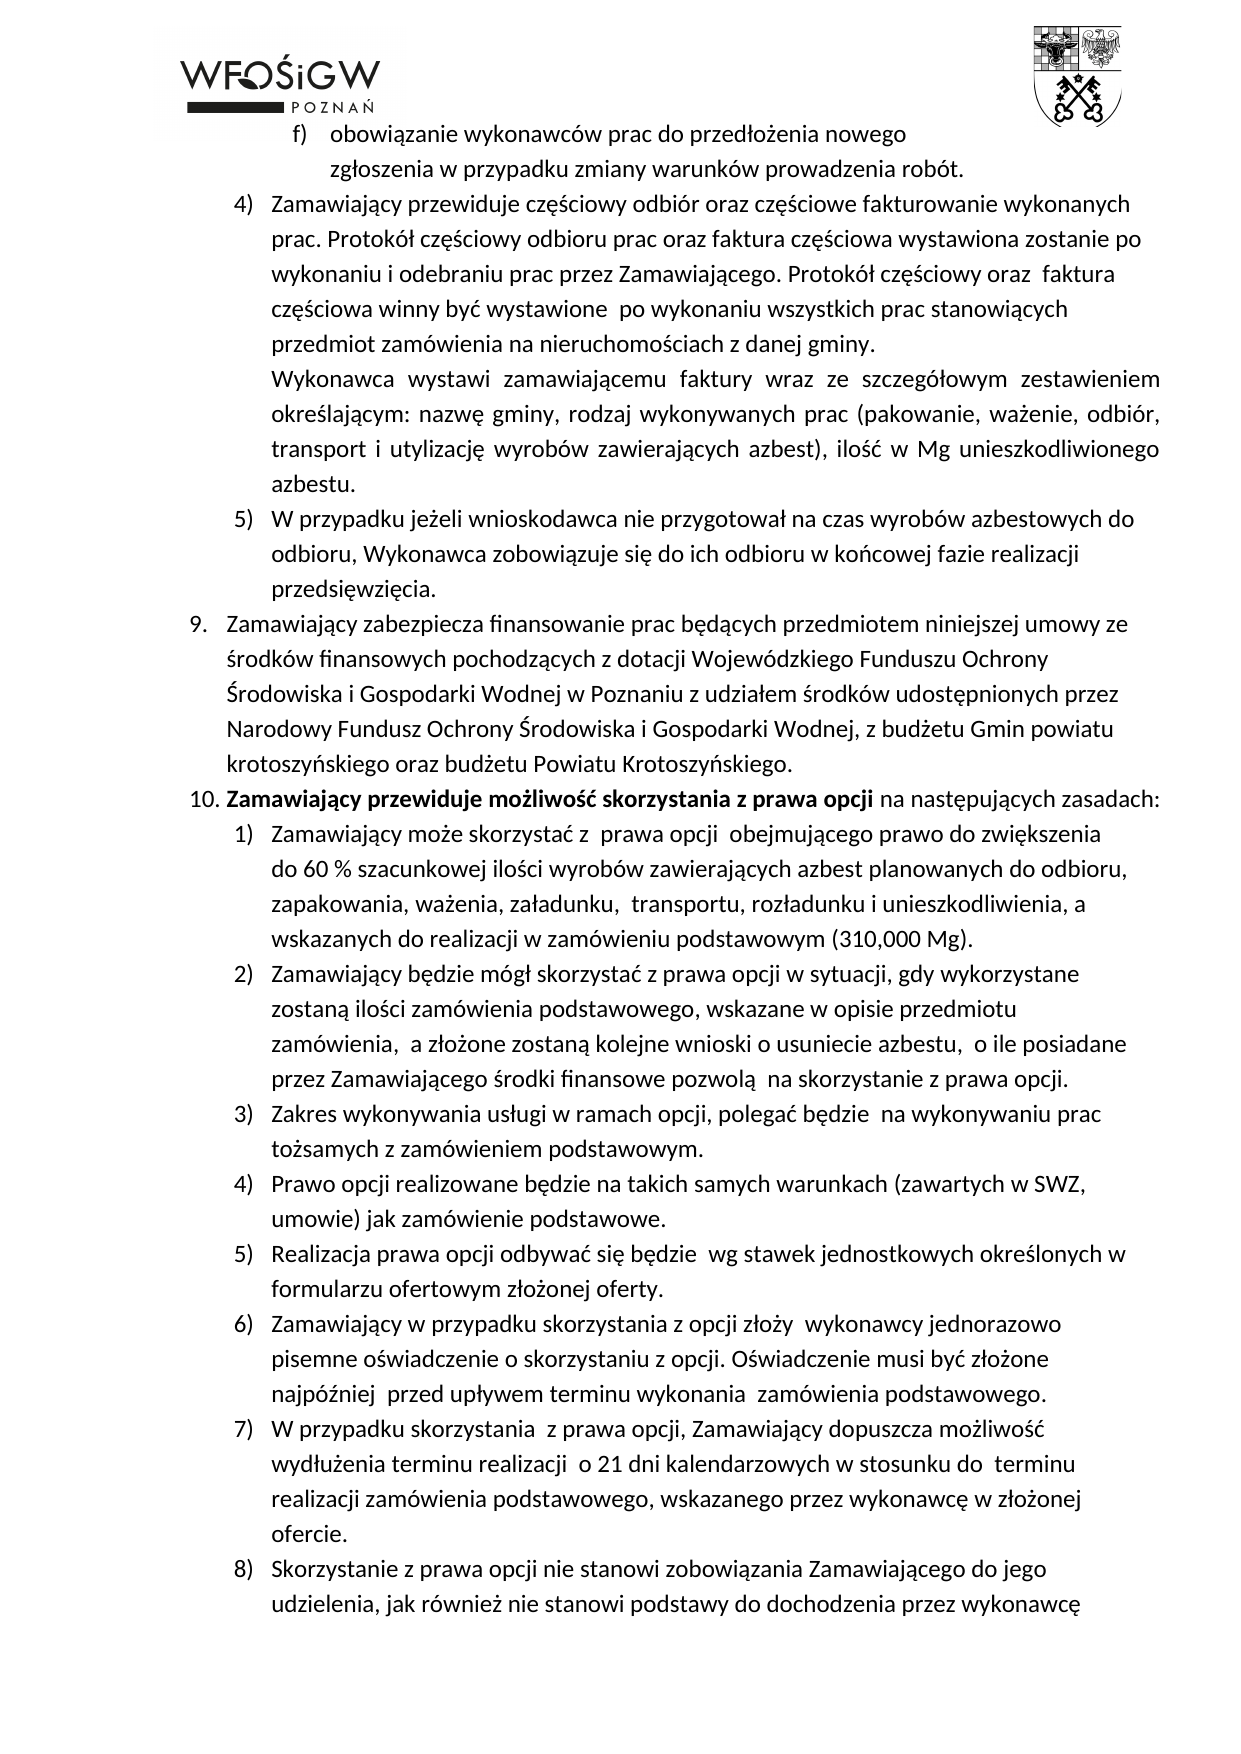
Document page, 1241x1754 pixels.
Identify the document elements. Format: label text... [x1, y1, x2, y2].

list Realizacja prawa opcji odbywać się będzie wg stawek jednostkowych określonych w formularzu ofertowym złożonej oferty. [233, 1238, 1138, 1304]
list Zamawiający zabezpiecza finansowanie prac będących przedmiotem niniejszej umowy ze środków finansowych pochodzących z dotacji Wojewódzkiego Funduszu Ochrony Środowiska i Gospodarki Wodnej w Poznaniu z udziałem środków udostępnionych przez Narodowy Fundusz Ochrony Środowiska i Gospodarki Wodnej, z budżetu Gmin powiatu krotoszyńskiego oraz budżetu Powiatu Krotoszyńskiego. [189, 608, 1161, 779]
list Zamawiający może skorzystać z prawa opcji obejmującego prawo do zwiększenia do 60 % szacunkowej ilości wyrobów zawierających azbest planowanych do odbioru, zapakowania, ważenia, załadunku, transportu, rozładunku i unieszkodliwienia, a wskazanych do realizacji w zamówieniu podstawowym (310,000 Mg). [233, 818, 1138, 954]
list Zamawiający przewiduje możliwość skorzystania z prawa opcji na następujących zasadach: [189, 783, 1161, 814]
list Zakres wykonywania usługi w ramach opcji, polegać będzie na wykonywaniu prac tożsamych z zamówieniem podstawowym. [233, 1098, 1138, 1164]
list obowiązanie wykonawców prac do przedłożenia nowego zgłoszenia w przypadku zmiany warunków prowadzenia robót. [292, 118, 1146, 184]
picture [1033, 26, 1122, 127]
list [233, 1553, 1138, 1619]
list Zamawiający będzie mógł skorzystać z prawa opcji w sytuacji, gdy wykorzystane zostaną ilości zamówienia podstawowego, wskazane w opisie przedmiotu zamówienia, a złożone zostaną kolejne wnioski o usuniecie azbestu, o ile posiadane przez Zamawiającego środki finansowe pozwolą na skorzystanie z prawa opcji. [233, 958, 1138, 1094]
picture [152, 26, 408, 141]
list Zamawiający w przypadku skorzystania z opcji złoży wykonawcy jednorazowo pisemne oświadczenie o skorzystaniu z opcji. Oświadczenie musi być złożone najpóźniej przed upływem terminu wykonania zamówienia podstawowego. [233, 1308, 1138, 1409]
list W przypadku skorzystania z prawa opcji, Zamawiający dopuszcza możliwość wydłużenia terminu realizacji o 21 dni kalendarzowych w stosunku do terminu realizacji zamówienia podstawowego, wskazanego przez wykonawcę w złożonej ofercie. [233, 1413, 1138, 1549]
list Prawo opcji realizowane będzie na takich samych warunkach (zawartych w SWZ, umowie) jak zamówienie podstawowe. [233, 1168, 1138, 1234]
list W przypadku jeżeli wnioskodawca nie przygotował na czas wyrobów azbestowych do odbioru, Wykonawca zobowiązuje się do ich odbioru w końcowej fazie realizacji przedsięwzięcia. [233, 503, 1161, 604]
text Wykonawca wystawi zamawiającemu faktury wraz ze szczegółowym zestawieniem określającym: nazwę gminy, rodzaj wykonywanych prac (pakowanie, ważenie, odbiór, transport i utylizację wyrobów zawierających azbest), ilość w Mg unieszkodliwionego azbestu. [271, 363, 1161, 499]
list Zamawiający przewiduje częściowy odbiór oraz częściowe fakturowanie wykonanych prac. Protokół częściowy odbioru prac oraz faktura częściowa wystawiona zostanie po wykonaniu i odebraniu prac przez Zamawiającego. Protokół częściowy oraz faktura częściowa winny być wystawione po wykonaniu wszystkich prac stanowiących przedmiot zamówienia na nieruchomościach z danej gminy. [233, 188, 1146, 359]
